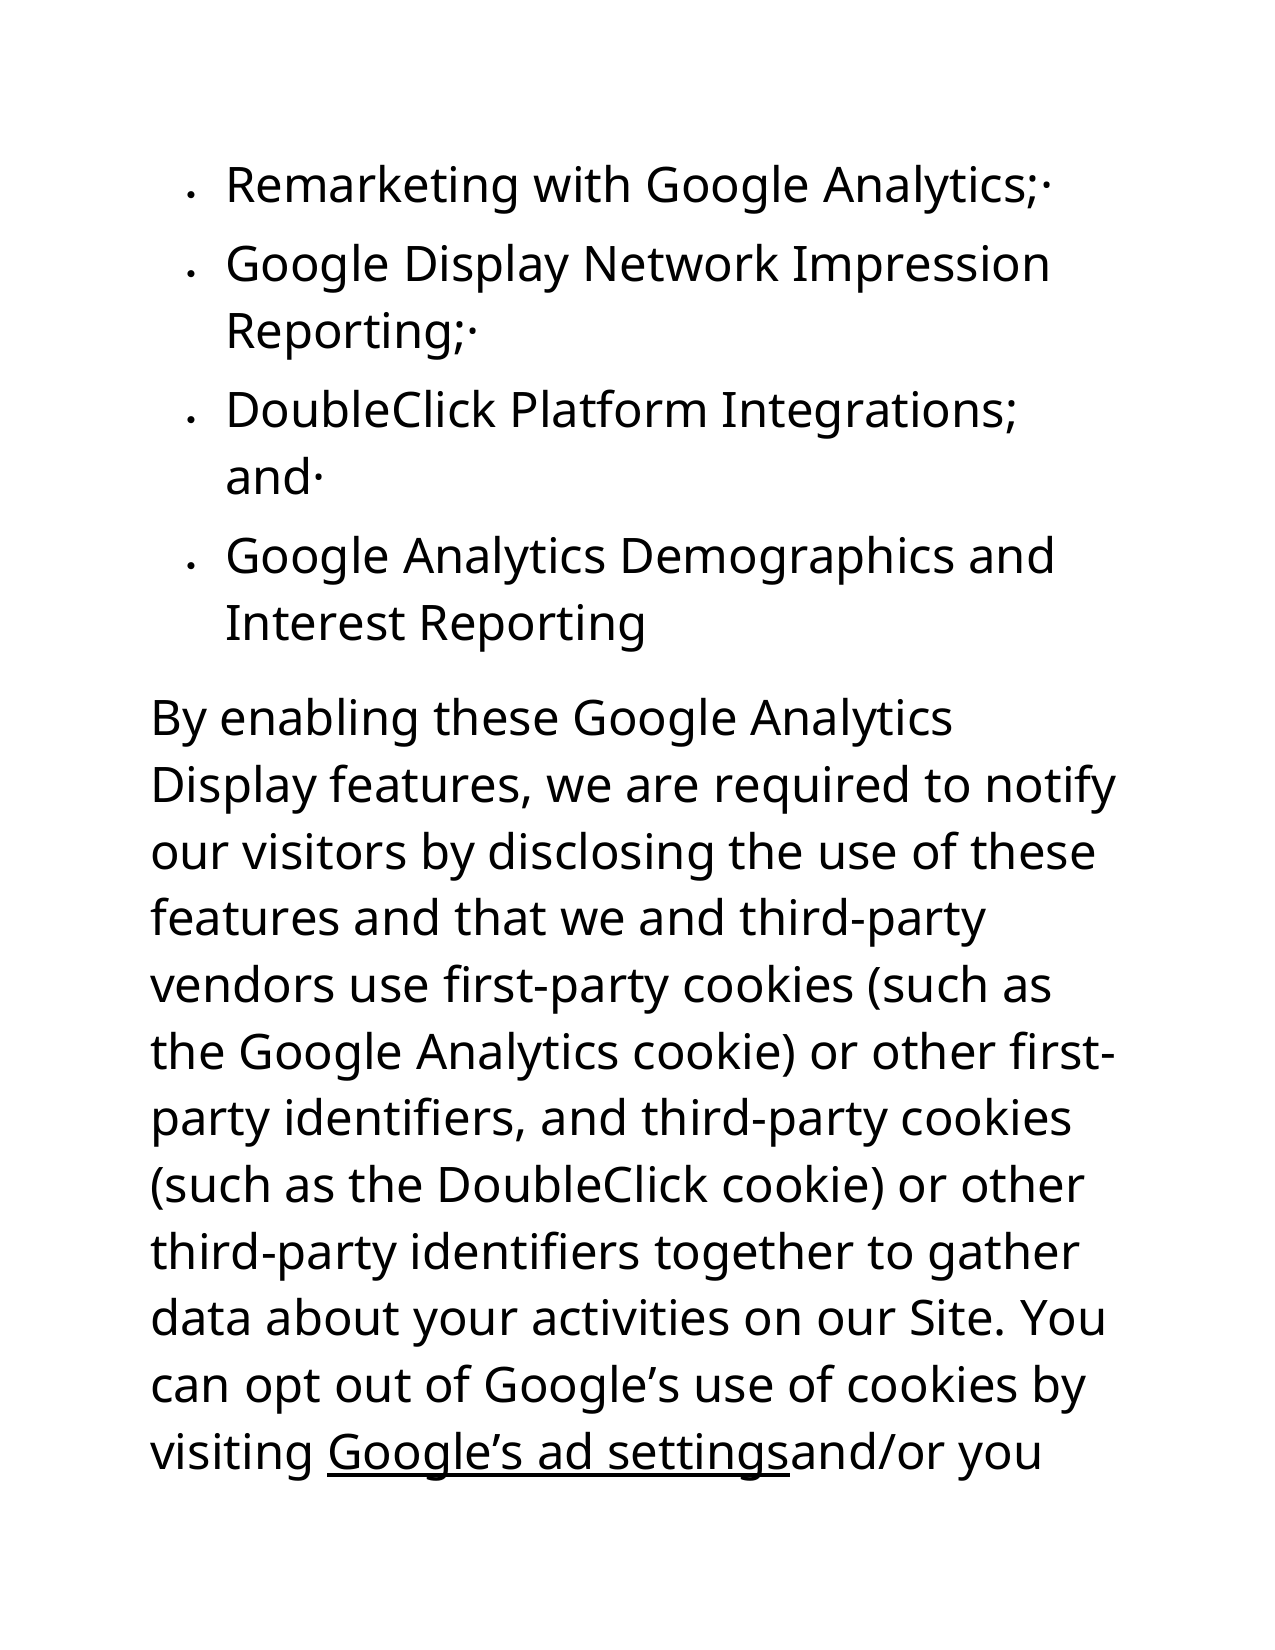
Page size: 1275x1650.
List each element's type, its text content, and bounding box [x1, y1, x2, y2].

list Google Display Network Impression Reporting;· [187, 229, 1125, 362]
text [150, 683, 1125, 1483]
list DoubleClick Platform Integrations; and· [187, 375, 1125, 508]
list Remarketing with Google Analytics;· [187, 150, 1125, 217]
list Google Analytics Demographics and Interest Reporting [187, 521, 1125, 654]
